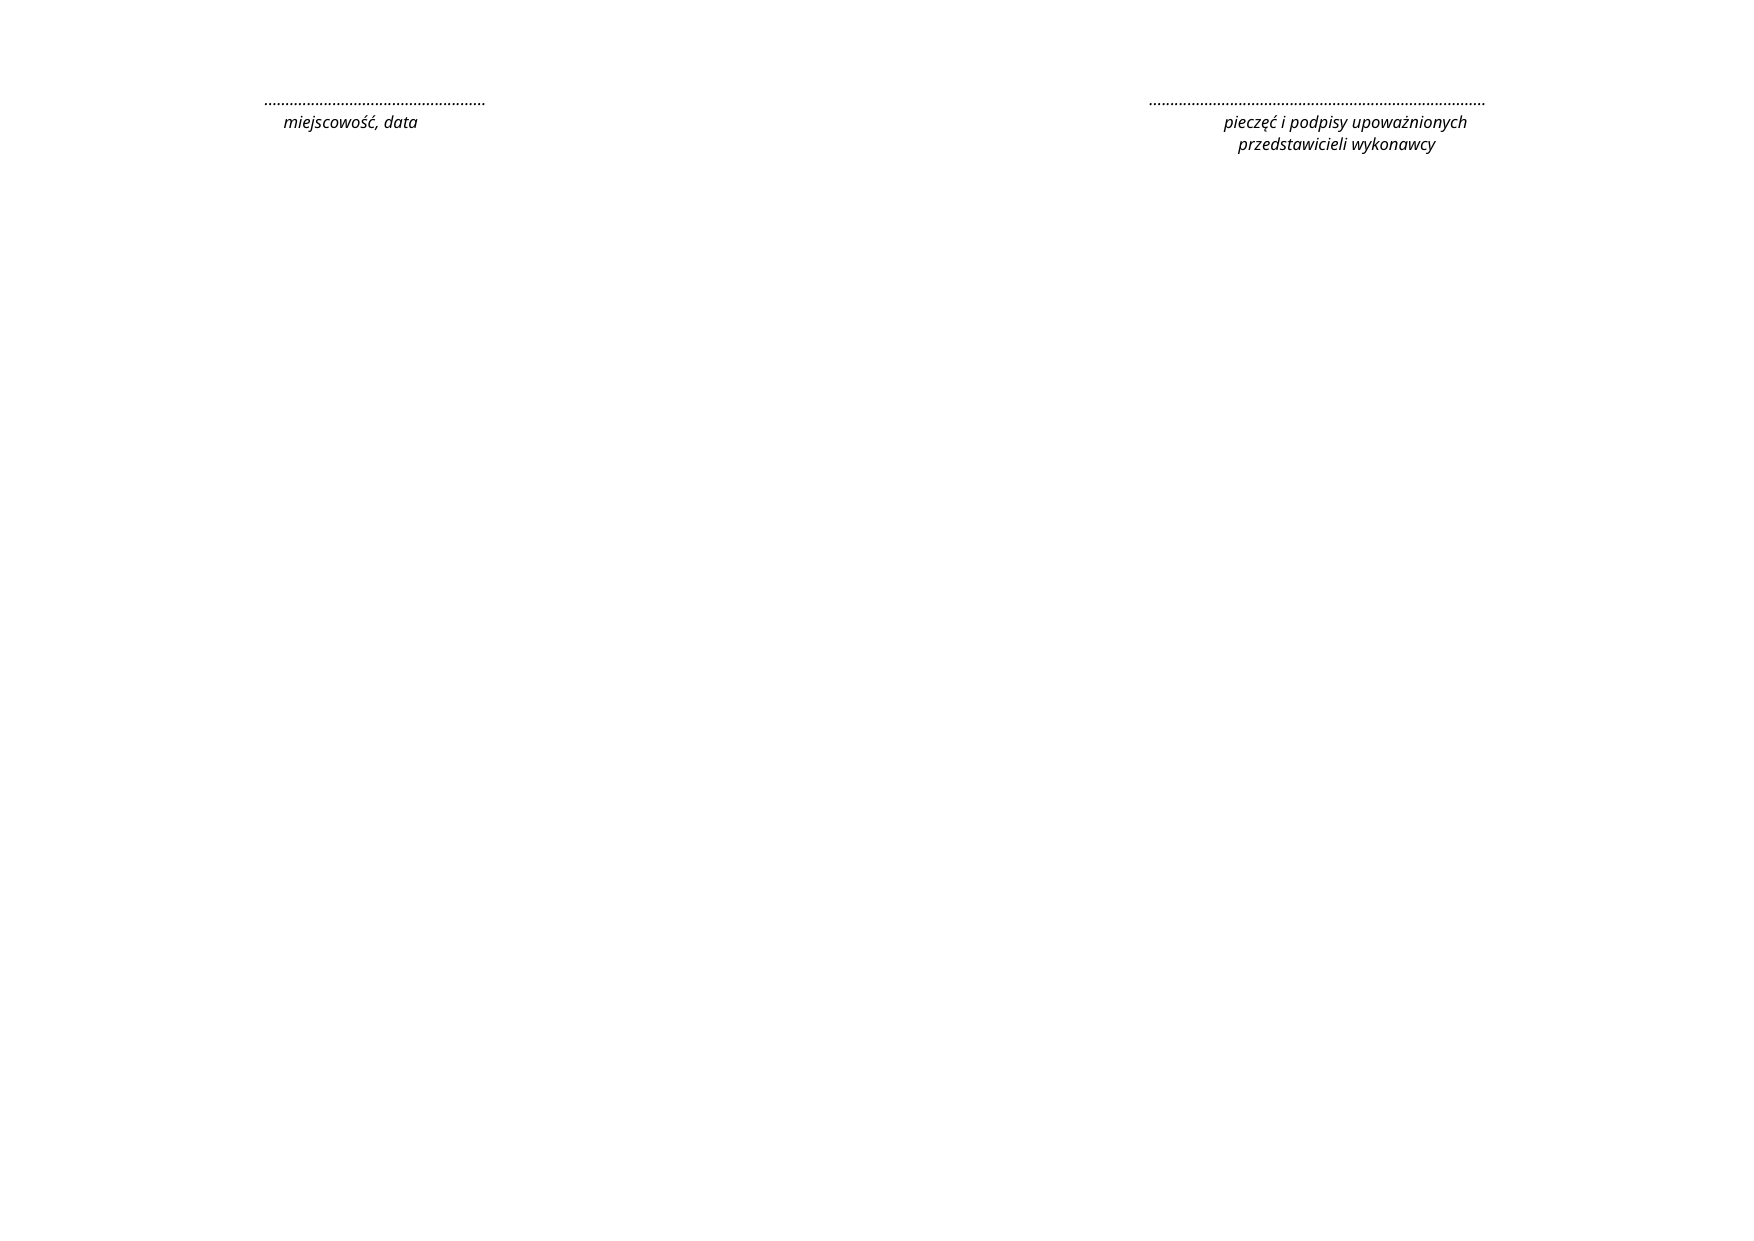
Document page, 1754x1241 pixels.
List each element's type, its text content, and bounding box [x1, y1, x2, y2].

text przedstawicieli wykonawcy [148, 133, 1606, 156]
text miejscowość, data pieczęć i podpisy upoważnionych [148, 110, 1606, 133]
text .................................................... ............................................................................... [148, 87, 1606, 110]
